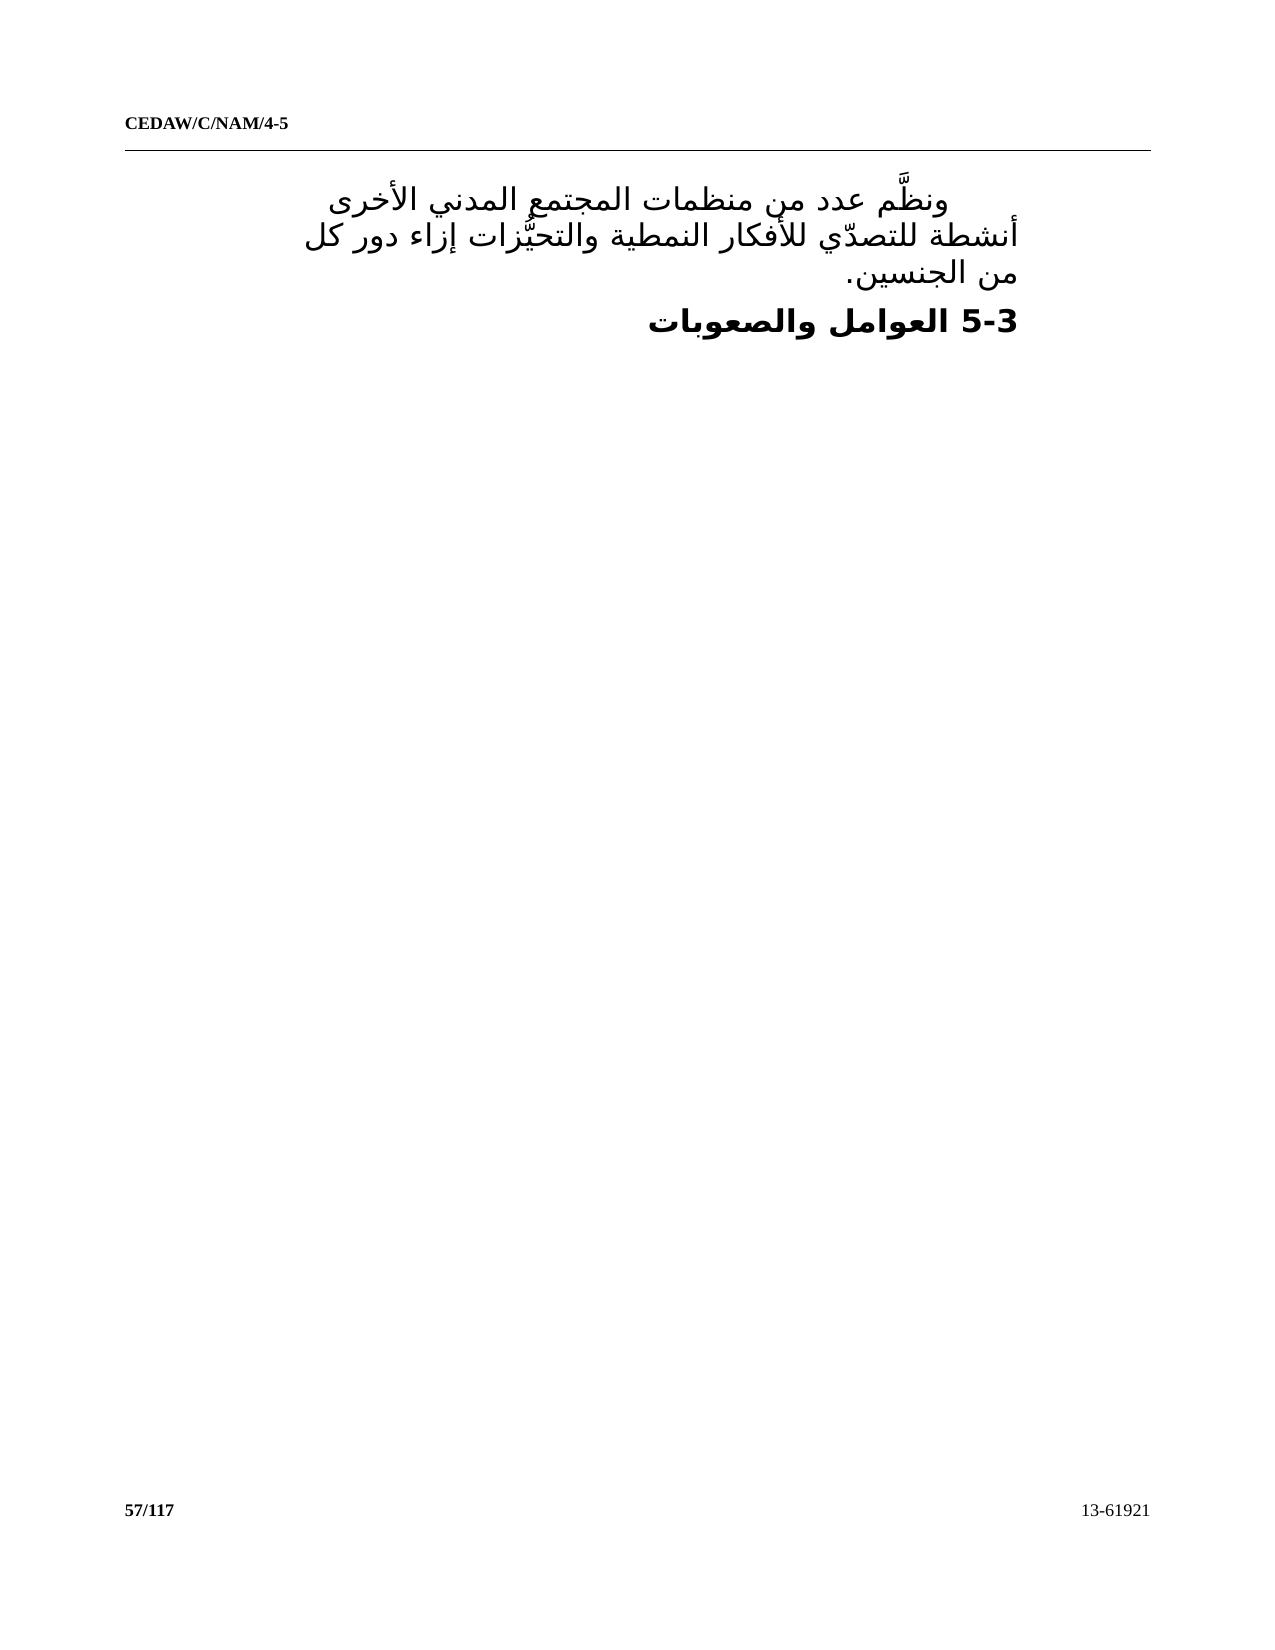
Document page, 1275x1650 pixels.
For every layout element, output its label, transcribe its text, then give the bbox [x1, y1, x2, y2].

text 5-3 العوامل والصعوبات [256, 303, 1019, 339]
text ونظَّم عدد من منظمات المجتمع المدني الأخرى أنشطة للتصدّي للأفكار النمطية والتحيُّزات إزاء دور كل من الجنسين. [256, 181, 1019, 291]
